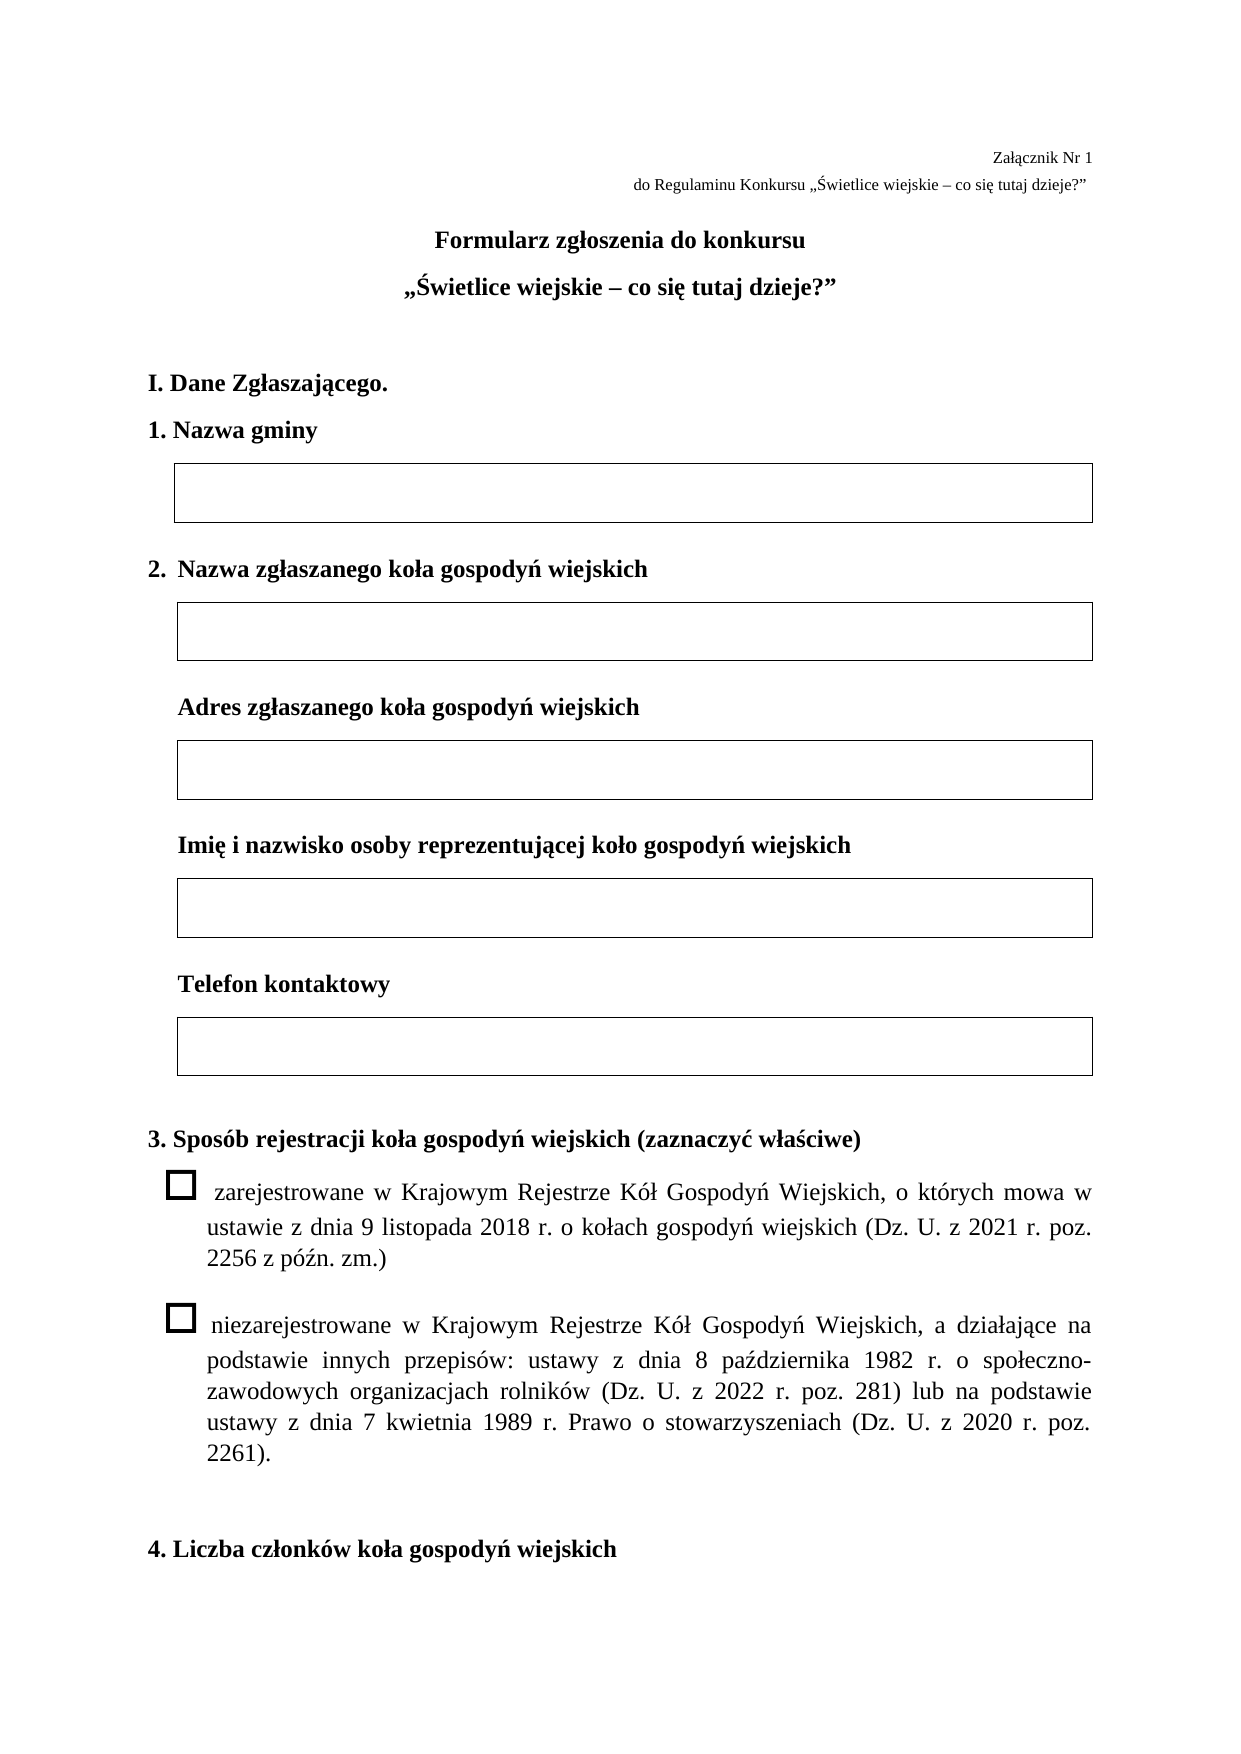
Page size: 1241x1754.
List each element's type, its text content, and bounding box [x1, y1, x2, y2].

list Adres zgłaszanego koła gospodyń wiejskich [177, 692, 1093, 721]
text Załącznik Nr 1 do Regulaminu Konkursu „Świetlice wiejskie – co się tutaj dzieje?” [148, 148, 1093, 196]
list zarejestrowane w Krajowym Rejestrze Kół Gospodyń Wiejskich, o których mowa w ustawie z dnia 9 listopada 2018 r. o kołach gospodyń wiejskich (Dz. U. z 2021 r. poz. 2256 z późn. zm.) [162, 1172, 1093, 1272]
list niezarejestrowane w Krajowym Rejestrze Kół Gospodyń Wiejskich, a działające na podstawie innych przepisów: ustawy z dnia 8 października 1982 r. o społeczno-zawodowych organizacjach rolników (Dz. U. z 2022 r. poz. 281) lub na podstawie ustawy z dnia 7 kwietnia 1989 r. Prawo o stowarzyszeniach (Dz. U. z 2020 r. poz. 2261). [162, 1305, 1093, 1467]
text „Świetlice wiejskie – co się tutaj dzieje?” [148, 272, 1093, 301]
list Imię i nazwisko osoby reprezentującej koło gospodyń wiejskich [177, 831, 1093, 859]
text Formularz zgłoszenia do konkursu [148, 225, 1093, 253]
text I. Dane Zgłaszającego. [148, 368, 1093, 397]
list Nazwa zgłaszanego koła gospodyń wiejskich [148, 554, 1093, 583]
text 4. Liczba członków koła gospodyń wiejskich [148, 1534, 1093, 1562]
table_header [178, 741, 1092, 798]
list Telefon kontaktowy [177, 969, 1093, 998]
table_header [175, 464, 1092, 522]
table_header [178, 603, 1092, 660]
text 1. Nazwa gminy [148, 416, 1093, 444]
table_header [178, 879, 1092, 937]
text 3. Sposób rejestracji koła gospodyń wiejskich (zaznaczyć właściwe) [148, 1124, 1093, 1153]
table_header [178, 1018, 1092, 1075]
